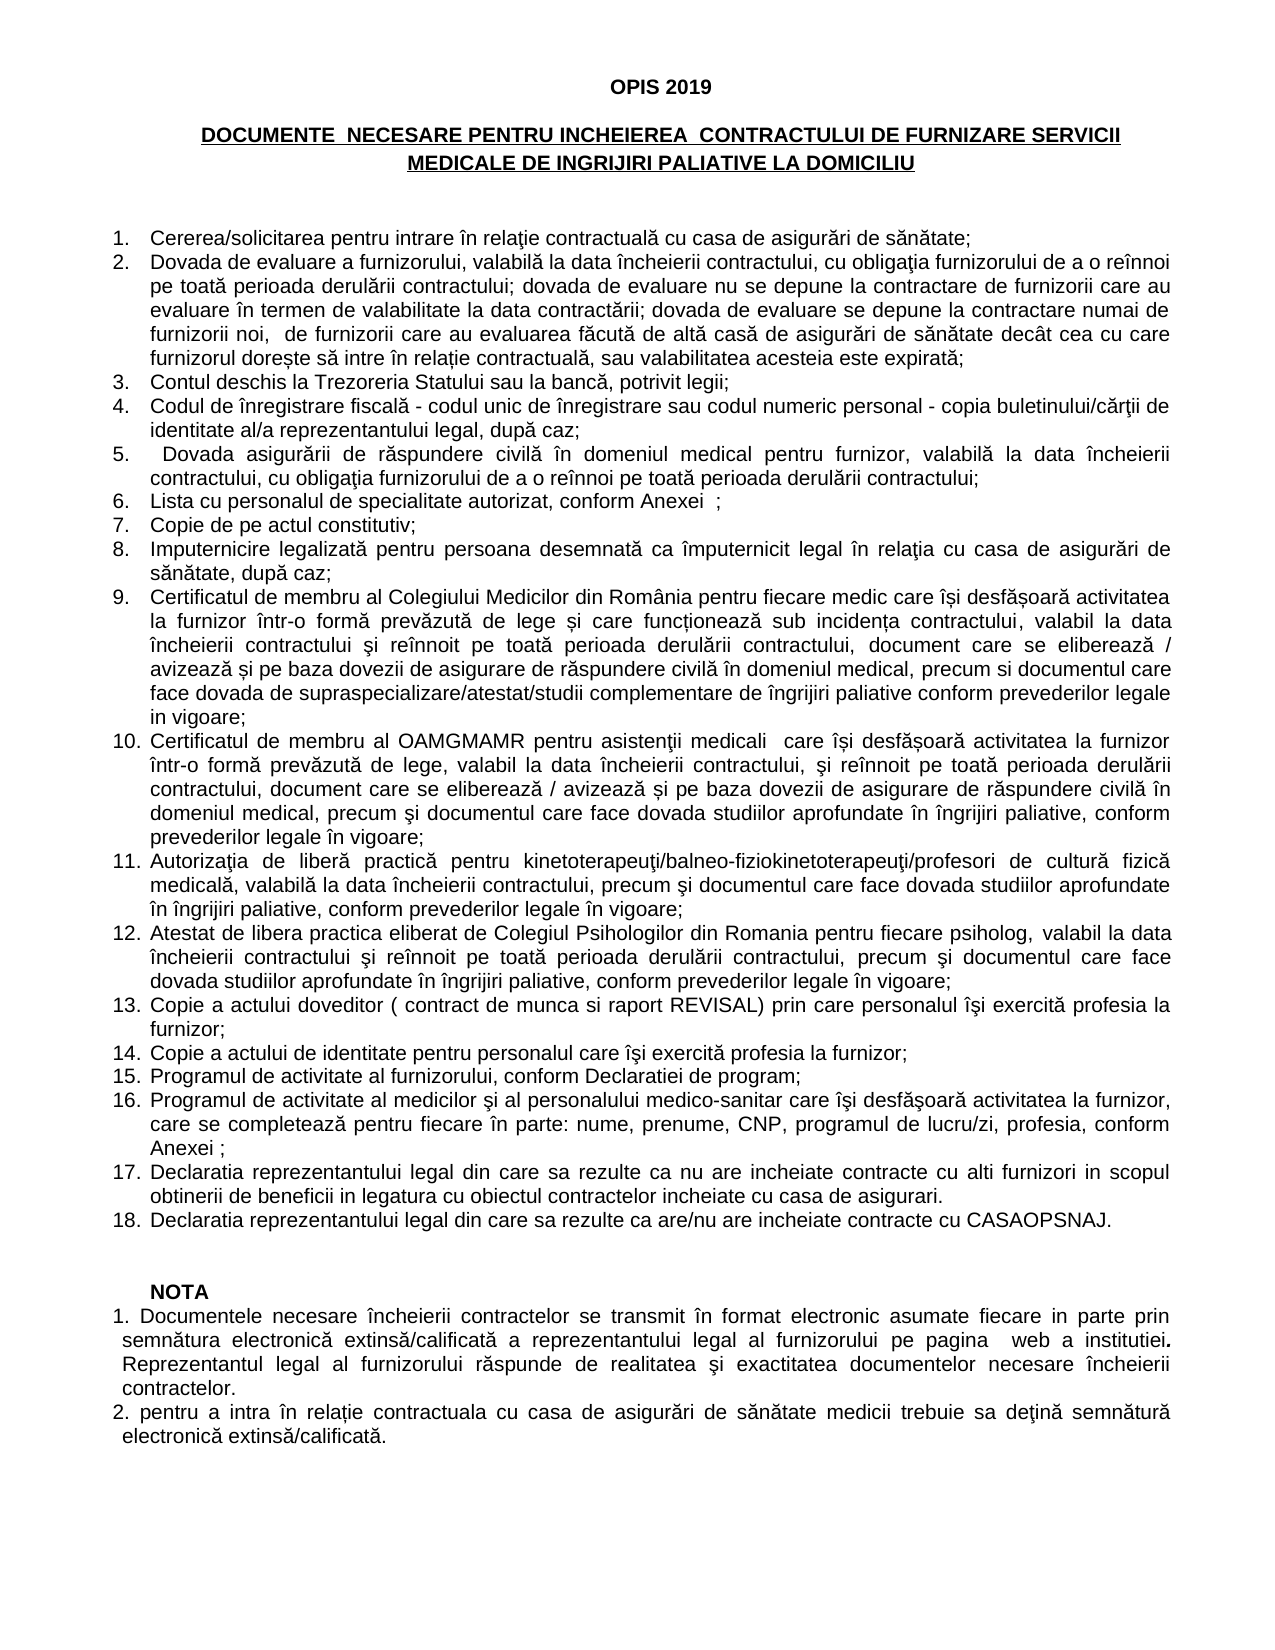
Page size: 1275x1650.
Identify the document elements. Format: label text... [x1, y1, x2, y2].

list Copie a actului de identitate pentru personalul care îşi exercită profesia la furnizor; [112, 1040, 1172, 1064]
list Declaratia reprezentantului legal din care sa rezulte ca nu are incheiate contracte cu alti furnizori in scopul obtinerii de beneficii in legatura cu obiectul contractelor incheiate cu casa de asigurari. [112, 1160, 1172, 1208]
list Contul deschis la Trezoreria Statului sau la bancă, potrivit legii; [112, 369, 1172, 393]
list Atestat de libera practica eliberat de Colegiul Psihologilor din Romania pentru fiecare psiholog, valabil la data încheierii contractului şi reînnoit pe toată perioada derulării contractului, precum şi documentul care face dovada studiilor aprofundate în îngrijiri paliative, conform prevederilor legale în vigoare; [112, 921, 1172, 992]
list Declaratia reprezentantului legal din care sa rezulte ca are/nu are incheiate contracte cu CASAOPSNAJ. [112, 1208, 1172, 1232]
list Dovada de evaluare a furnizorului, valabilă la data încheierii contractului, cu obligaţia furnizorului de a o reînnoi pe toată perioada derulării contractului; dovada de evaluare nu se depune la contractare de furnizorii care au evaluare în termen de valabilitate la data contractării; dovada de evaluare se depune la contractare numai de furnizorii noi, de furnizorii care au evaluarea făcută de altă casă de asigurări de sănătate decât cea cu care furnizorul dorește să intre în relație contractuală, sau valabilitatea acesteia este expirată; [112, 250, 1172, 369]
list Certificatul de membru al OAMGMAMR pentru asistenţii medicali care își desfășoară activitatea la furnizor într-o formă prevăzută de lege, valabil la data încheierii contractului, şi reînnoit pe toată perioada derulării contractului, document care se eliberează / avizează și pe baza dovezii de asigurare de răspundere civilă în domeniul medical, precum şi documentul care face dovada studiilor aprofundate în îngrijiri paliative, conform prevederilor legale în vigoare; [112, 729, 1172, 849]
list Imputernicire legalizată pentru persoana desemnată ca împuternicit legal în relaţia cu casa de asigurări de sănătate, după caz; [112, 537, 1172, 585]
list Lista cu personalul de specialitate autorizat, conform Anexei ; [112, 489, 1172, 513]
list Copie de pe actul constitutiv; [112, 513, 1172, 537]
list Copie a actului doveditor ( contract de munca si raport REVISAL) prin care personalul îşi exercită profesia la furnizor; [112, 992, 1172, 1040]
list Codul de înregistrare fiscală - codul unic de înregistrare sau codul numeric personal - copia buletinului/cărţii de identitate al/a reprezentantului legal, după caz; [112, 393, 1172, 441]
text DOCUMENTE NECESARE PENTRU INCHEIEREA CONTRACTULUI DE FURNIZARE SERVICII MEDICALE DE INGRIJIRI PALIATIVE LA DOMICILIU [150, 123, 1172, 174]
list Cererea/solicitarea pentru intrare în relaţie contractuală cu casa de asigurări de sănătate; [112, 226, 1172, 250]
list Dovada asigurării de răspundere civilă în domeniul medical pentru furnizor, valabilă la data încheierii contractului, cu obligaţia furnizorului de a o reînnoi pe toată perioada derulării contractului; [112, 441, 1172, 489]
list Certificatul de membru al Colegiului Medicilor din România pentru fiecare medic care își desfășoară activitatea la furnizor într-o formă prevăzută de lege și care funcționează sub incidența contractului, valabil la data încheierii contractului şi reînnoit pe toată perioada derulării contractului, document care se eliberează / avizează și pe baza dovezii de asigurare de răspundere civilă în domeniul medical, precum si documentul care face dovada de supraspecializare/atestat/studii complementare de îngrijiri paliative conform prevederilor legale in vigoare; [112, 585, 1172, 729]
text NOTA [150, 1280, 1172, 1304]
text 1. Documentele necesare încheierii contractelor se transmit în format electronic asumate fiecare in parte prin semnătura electronică extinsă/calificată a reprezentantului legal al furnizorului pe pagina web a institutiei. Reprezentantul legal al furnizorului răspunde de realitatea şi exactitatea documentelor necesare încheierii contractelor. [112, 1304, 1172, 1400]
text 2. pentru a intra în relație contractuala cu casa de asigurări de sănătate medicii trebuie sa deţină semnătură electronică extinsă/calificată. [112, 1400, 1172, 1448]
list Programul de activitate al furnizorului, conform Declaratiei de program; [112, 1064, 1172, 1088]
list Programul de activitate al medicilor şi al personalului medico-sanitar care îşi desfăşoară activitatea la furnizor, care se completează pentru fiecare în parte: nume, prenume, CNP, programul de lucru/zi, profesia, conform Anexei ; [112, 1088, 1172, 1160]
list Autorizaţia de liberă practică pentru kinetoterapeuţi/balneo-fiziokinetoterapeuţi/profesori de cultură fizică medicală, valabilă la data încheierii contractului, precum şi documentul care face dovada studiilor aprofundate în îngrijiri paliative, conform prevederilor legale în vigoare; [112, 849, 1172, 921]
text OPIS 2019 [150, 75, 1172, 99]
